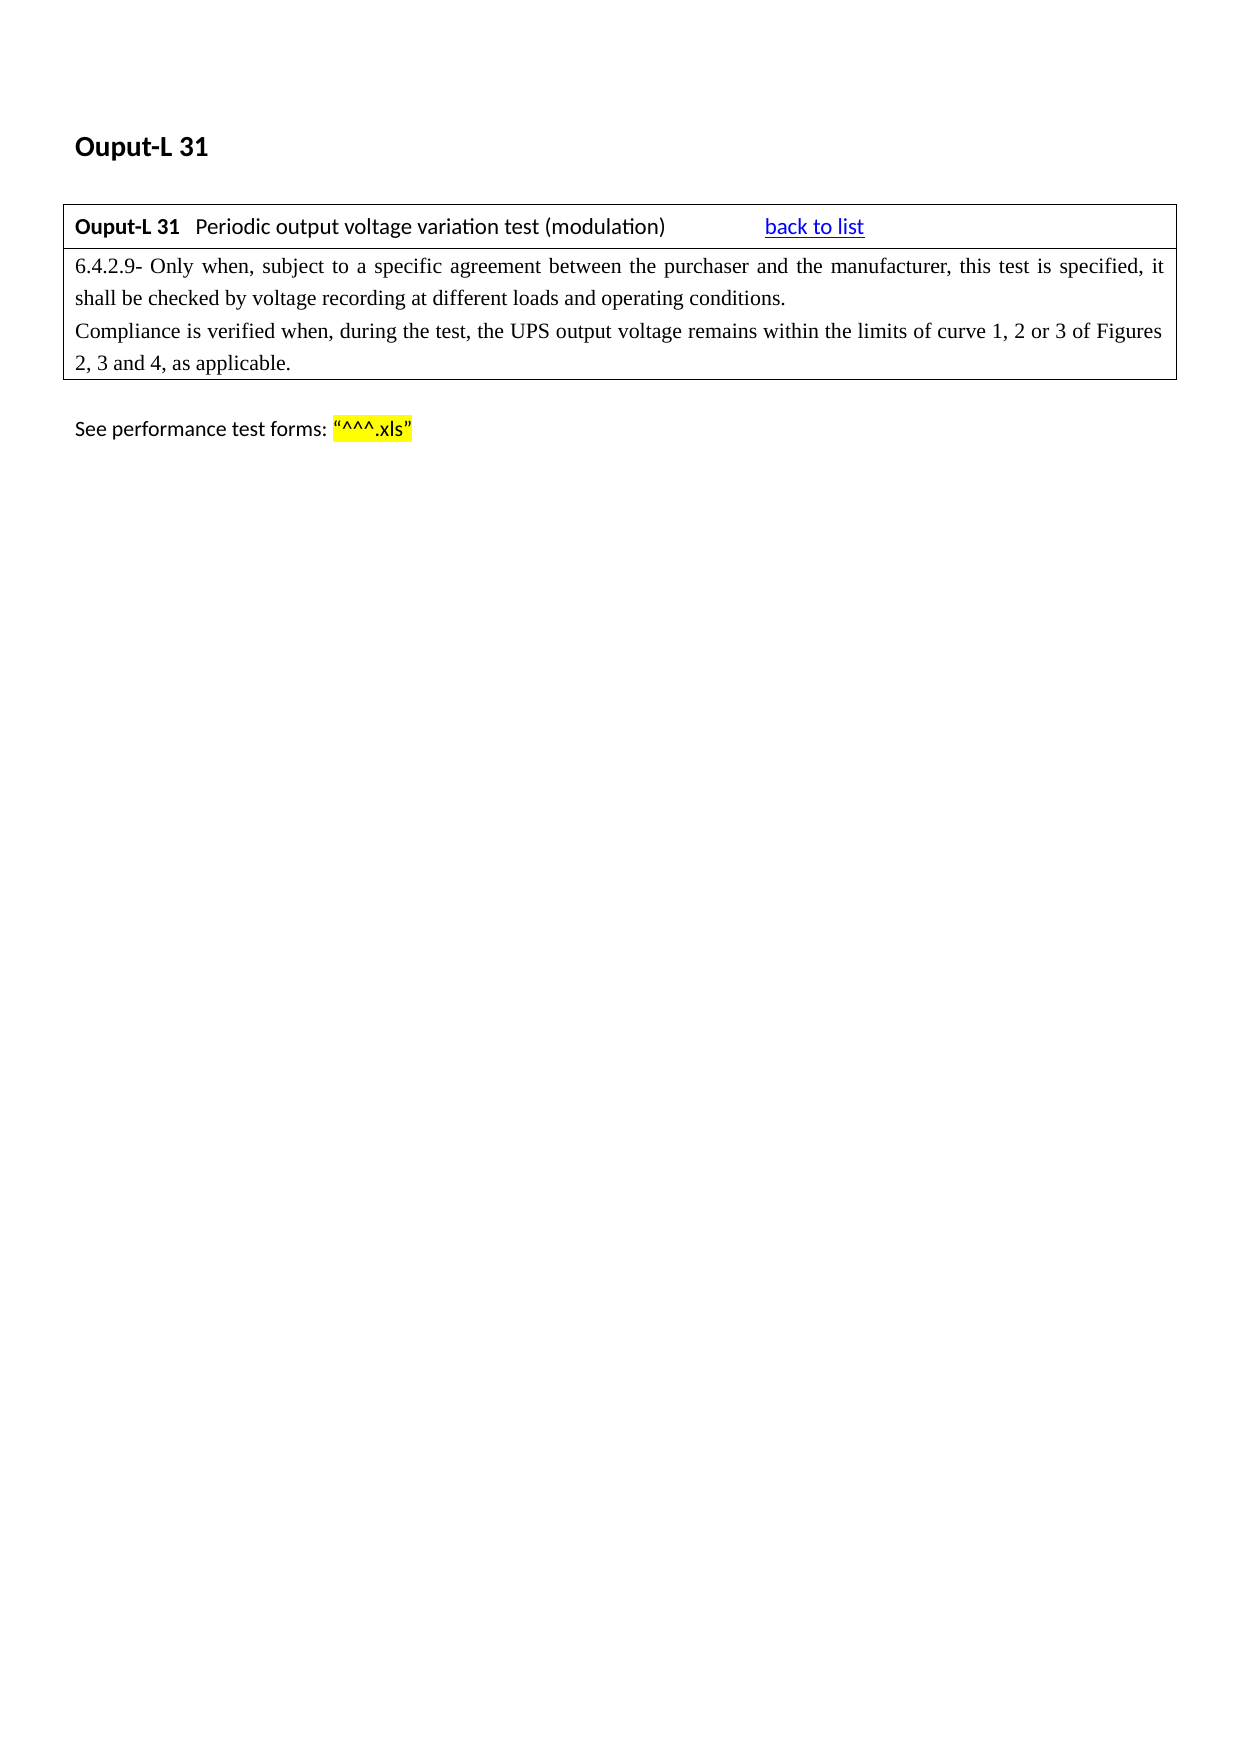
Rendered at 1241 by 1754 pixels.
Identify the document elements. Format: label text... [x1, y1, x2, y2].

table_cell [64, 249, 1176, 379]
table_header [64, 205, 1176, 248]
text See performance test forms: “^^^.xls” [75, 412, 1165, 445]
subtitle Ouput-L 31 [75, 113, 1165, 178]
